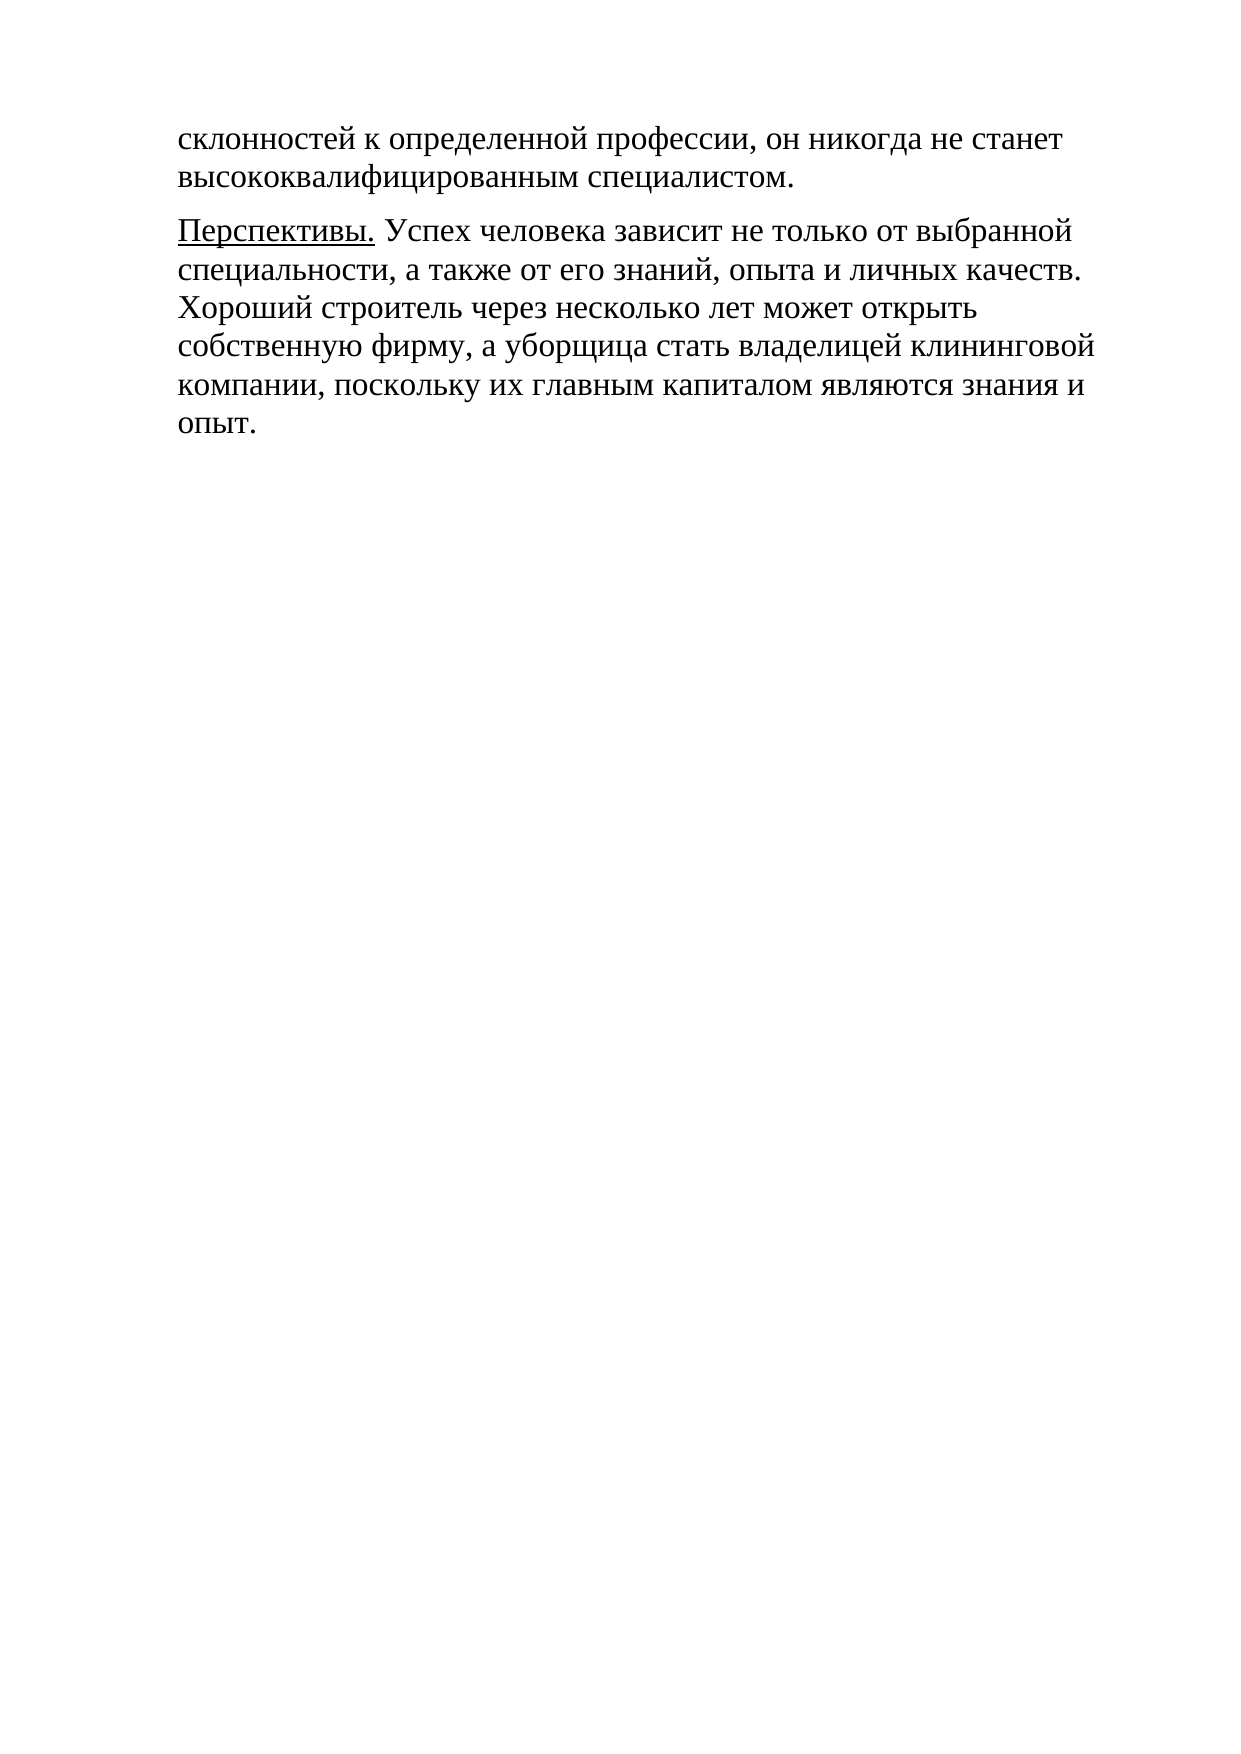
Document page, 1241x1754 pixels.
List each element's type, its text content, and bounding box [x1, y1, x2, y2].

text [177, 118, 1152, 195]
text Перспективы. Успех человека зависит не только от выбранной специальности, а также от его знаний, опыта и личных качеств. Хороший строитель через несколько лет может открыть собственную фирму, а уборщица стать владелицей клининговой компании, поскольку их главным капиталом являются знания и опыт. [177, 210, 1152, 440]
